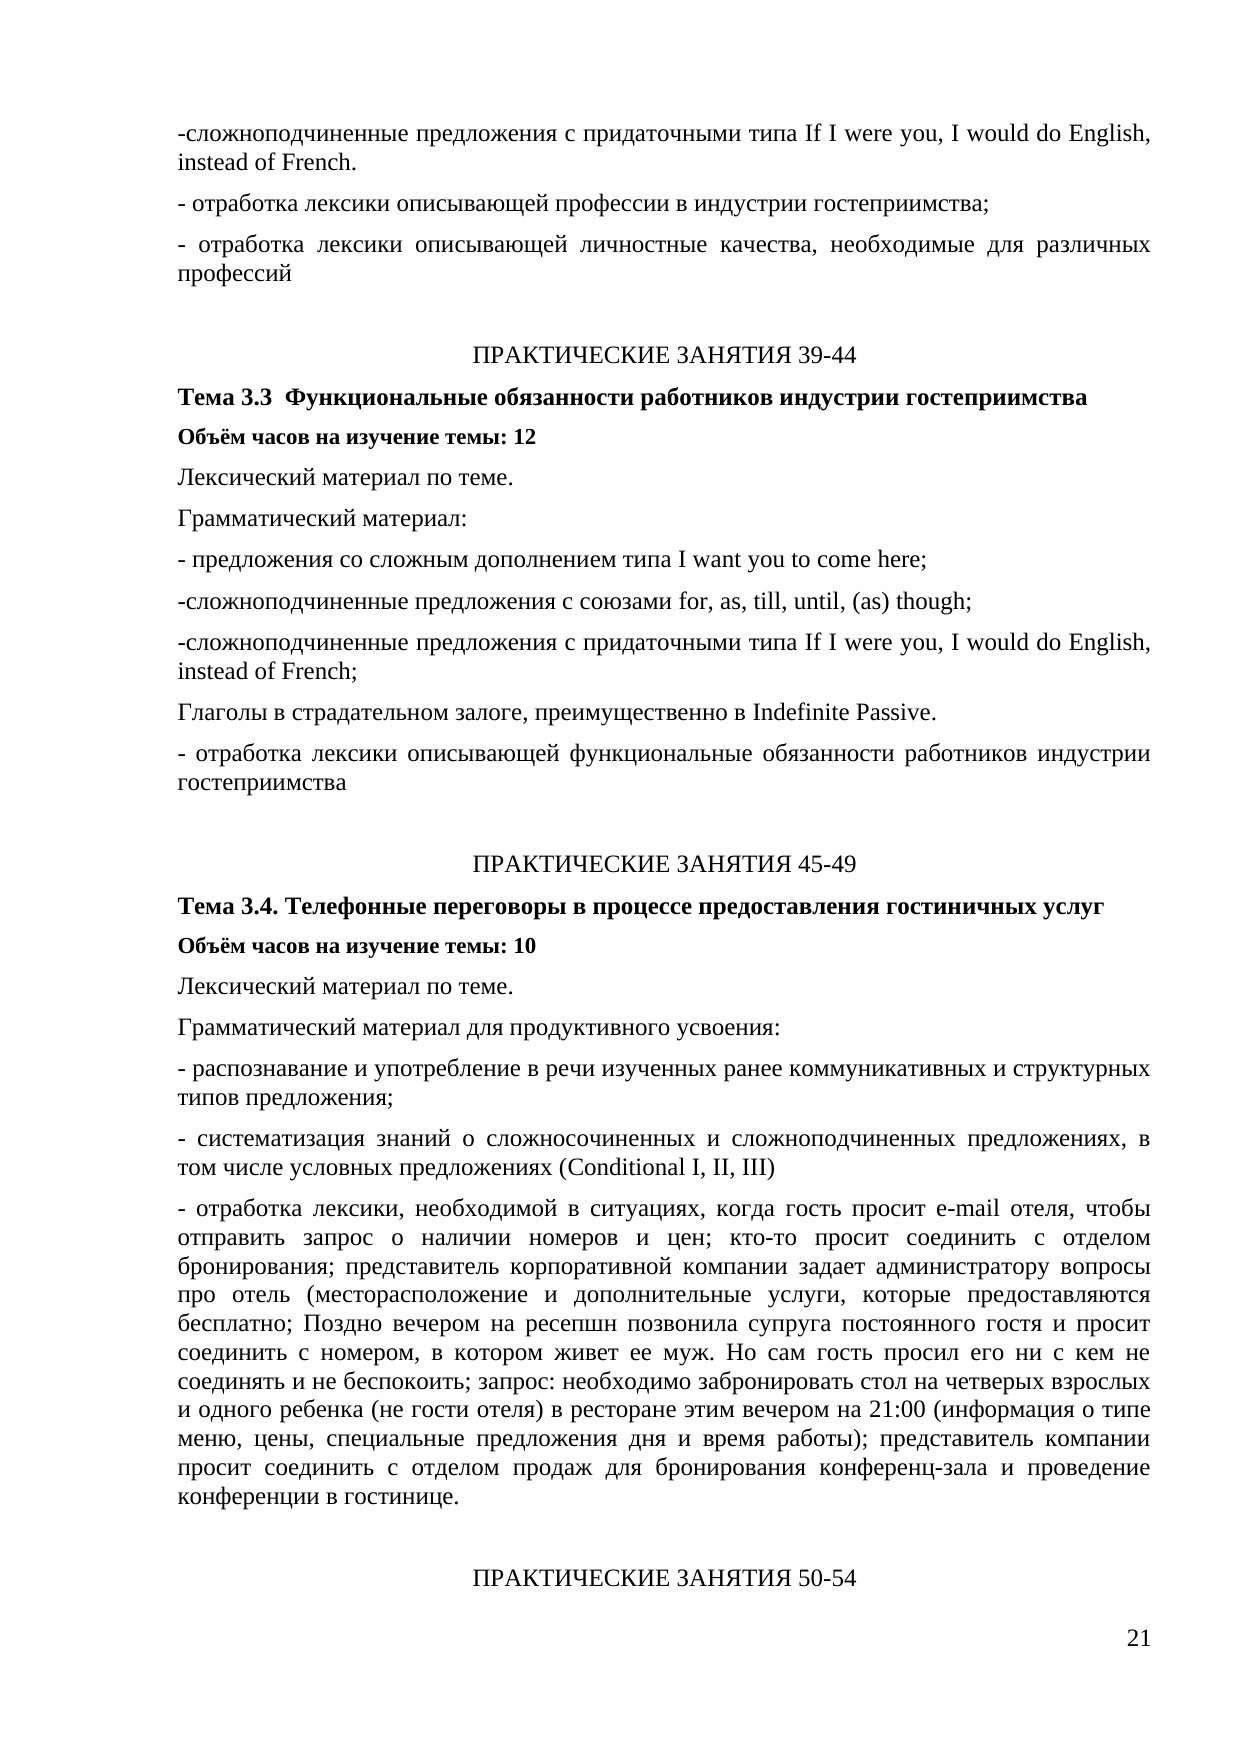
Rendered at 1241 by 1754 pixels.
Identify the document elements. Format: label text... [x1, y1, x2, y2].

text -сложноподчиненные предложения с придаточными типа If I were you, I would do English, instead of French. [177, 118, 1152, 176]
text Объём часов на изучение темы: 10 [177, 932, 1152, 958]
text Глаголы в страдательном залоге, преимущественно в Indefinite Passive. [177, 697, 1152, 726]
text - отработка лексики, необходимой в ситуациях, когда гость просит e-mail отеля, чтобы отправить запрос о наличии номеров и цен; кто-то просит соединить с отделом бронирования; представитель корпоративной компании задает администратору вопросы про отель (месторасположение и дополнительные услуги, которые предоставляются бесплатно; Поздно вечером на ресепшн позвонила супруга постоянного гостя и просит соединить с номером, в котором живет ее муж. Но сам гость просил его ни с кем не соединять и не беспокоить; запрос: необходимо забронировать стол на четверых взрослых и одного ребенка (не гости отеля) в ресторане этим вечером на 21:00 (информация о типе меню, цены, специальные предложения дня и время работы); представитель компании просит соединить с отделом продаж для бронирования конференц-зала и проведение конференции в гостинице. [177, 1193, 1152, 1509]
text Объём часов на изучение темы: 12 [177, 423, 1152, 449]
text Лексический материал по теме. [177, 971, 1152, 999]
text -сложноподчиненные предложения с придаточными типа If I were you, I would do English, instead of French; [177, 627, 1152, 684]
text - отработка лексики описывающей функциональные обязанности работников индустрии гостеприимства [177, 738, 1152, 796]
text - отработка лексики описывающей личностные качества, необходимые для различных профессий [177, 229, 1152, 287]
text Тема 3.4. Телефонные переговоры в процессе предоставления гостиничных услуг [177, 891, 1152, 919]
text Лексический материал по теме. [177, 462, 1152, 491]
text ПРАКТИЧЕСКИЕ ЗАНЯТИЯ 45-49 [177, 849, 1152, 878]
text Тема 3.3 Функциональные обязанности работников индустрии гостеприимства [177, 382, 1152, 411]
text - систематизация знаний о сложносочиненных и сложноподчиненных предложениях, в том числе условных предложениях (Conditional I, II, III) [177, 1123, 1152, 1181]
text - предложения со сложным дополнением типа I want you to come here; [177, 544, 1152, 573]
text ПРАКТИЧЕСКИЕ ЗАНЯТИЯ 50-54 [177, 1563, 1152, 1592]
text Грамматический материал: [177, 503, 1152, 532]
text - распознавание и употребление в речи изученных ранее коммуникативных и структурных типов предложения; [177, 1053, 1152, 1111]
text Грамматический материал для продуктивного усвоения: [177, 1012, 1152, 1041]
text -сложноподчиненные предложения с союзами for, as, till, until, (as) though; [177, 586, 1152, 614]
text ПРАКТИЧЕСКИЕ ЗАНЯТИЯ 39-44 [177, 341, 1152, 369]
text - отработка лексики описывающей профессии в индустрии гостеприимства; [177, 188, 1152, 217]
